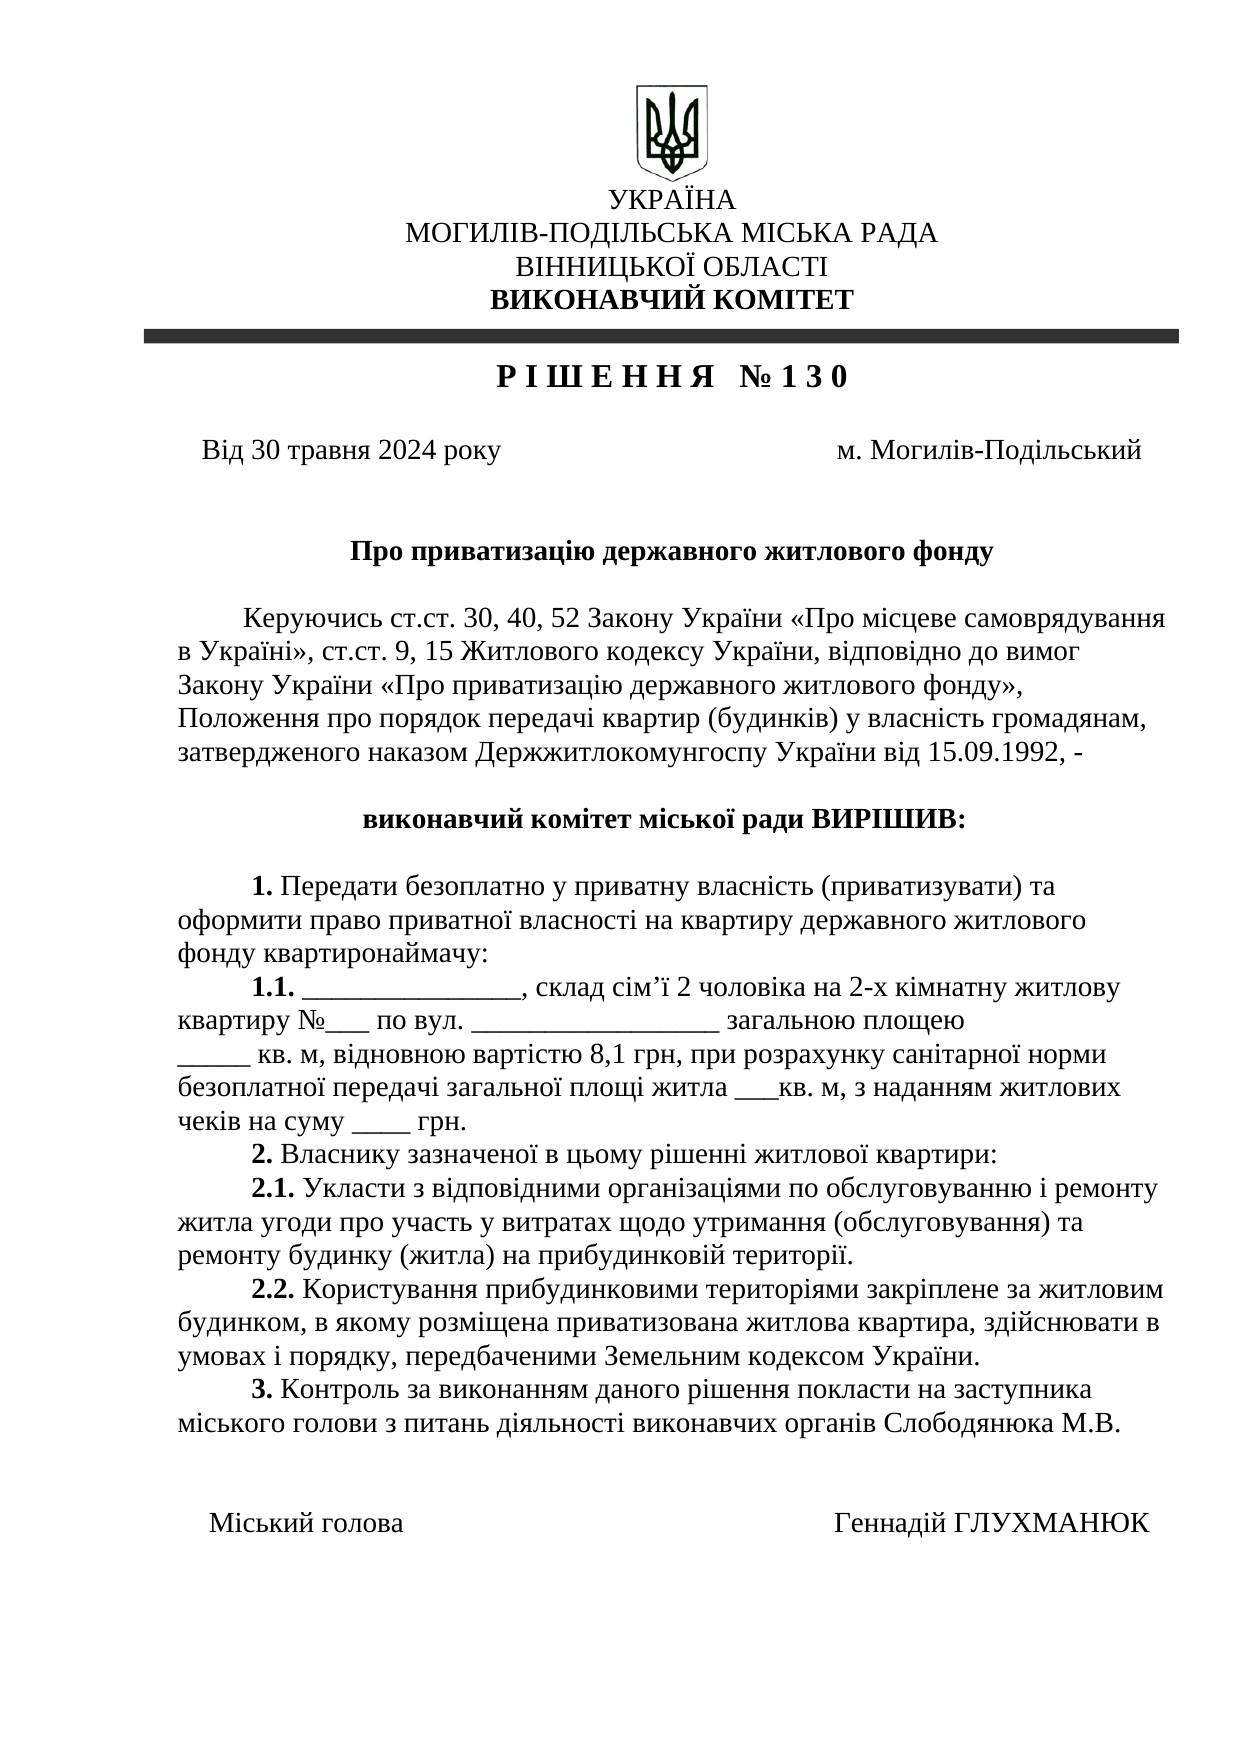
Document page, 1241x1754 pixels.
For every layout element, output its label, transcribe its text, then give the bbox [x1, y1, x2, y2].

text РІШЕННЯ №130 [177, 344, 1167, 395]
text Від 30 травня 2024 року м. Могилів-Подільський [177, 432, 1167, 466]
text Міський голова Геннадій ГЛУХМАНЮК [177, 1506, 1167, 1539]
text Про приватизацію державного житлового фонду [177, 533, 1167, 566]
text 2.2. Користування прибудинковими територіями закріплене за житловим будинком, в якому розміщена приватизована житлова квартира, здійснювати в умовах і порядку, передбаченими Земельним кодексом України. [177, 1271, 1167, 1371]
text УКРАЇНА МОГИЛІВ-ПОДІЛЬСЬКА МІСЬКА РАДА ВІННИЦЬКОЇ ОБЛАСТІ [177, 182, 1167, 282]
text Керуючись ст.ст. 30, 40, 52 Закону України «Про місцеве самоврядування в Україні», ст.ст. 9, 15 Житлового кодексу України, відповідно до вимог Закону України «Про приватизацію державного житлового фонду», Положення про порядок передачі квартир (будинків) у власність громадянам, затвердженого наказом Держжитлокомунгоспу України від 15.09.1992, - [177, 600, 1167, 768]
text 1.1. _______________, склад сім’ї 2 чоловіка на 2-х кімнатну житлову квартиру №___ по вул. _________________ загальною площею [177, 969, 1167, 1036]
text виконавчий комітет міської ради ВИРІШИВ: [162, 801, 1167, 835]
text 2.1. Укласти з відповідними організаціями по обслуговуванню і ремонту житла угоди про участь у витратах щодо утримання (обслуговування) та ремонту будинку (житла) на прибудинковій території. [177, 1170, 1167, 1271]
text 3. Контроль за виконанням даного рішення покласти на заступника міського голови з питань діяльності виконавчих органів Слободянюка М.В. [177, 1371, 1167, 1438]
text 1. Передати безоплатно у приватну власність (приватизувати) та оформити право приватної власності на квартиру державного житлового фонду квартиронаймачу: [177, 868, 1167, 969]
text ВИКОНАВЧИЙ КОМІТЕТ [177, 282, 1167, 316]
text 2. Власнику зазначеної в цьому рішенні житлової квартири: [177, 1137, 1167, 1170]
picture [636, 85, 708, 182]
text _____ кв. м, відновною вартістю 8,1 грн, при розрахунку санітарної норми безоплатної передачі загальної площі житла ___кв. м, з наданням житлових чеків на суму ____ грн. [177, 1036, 1167, 1137]
